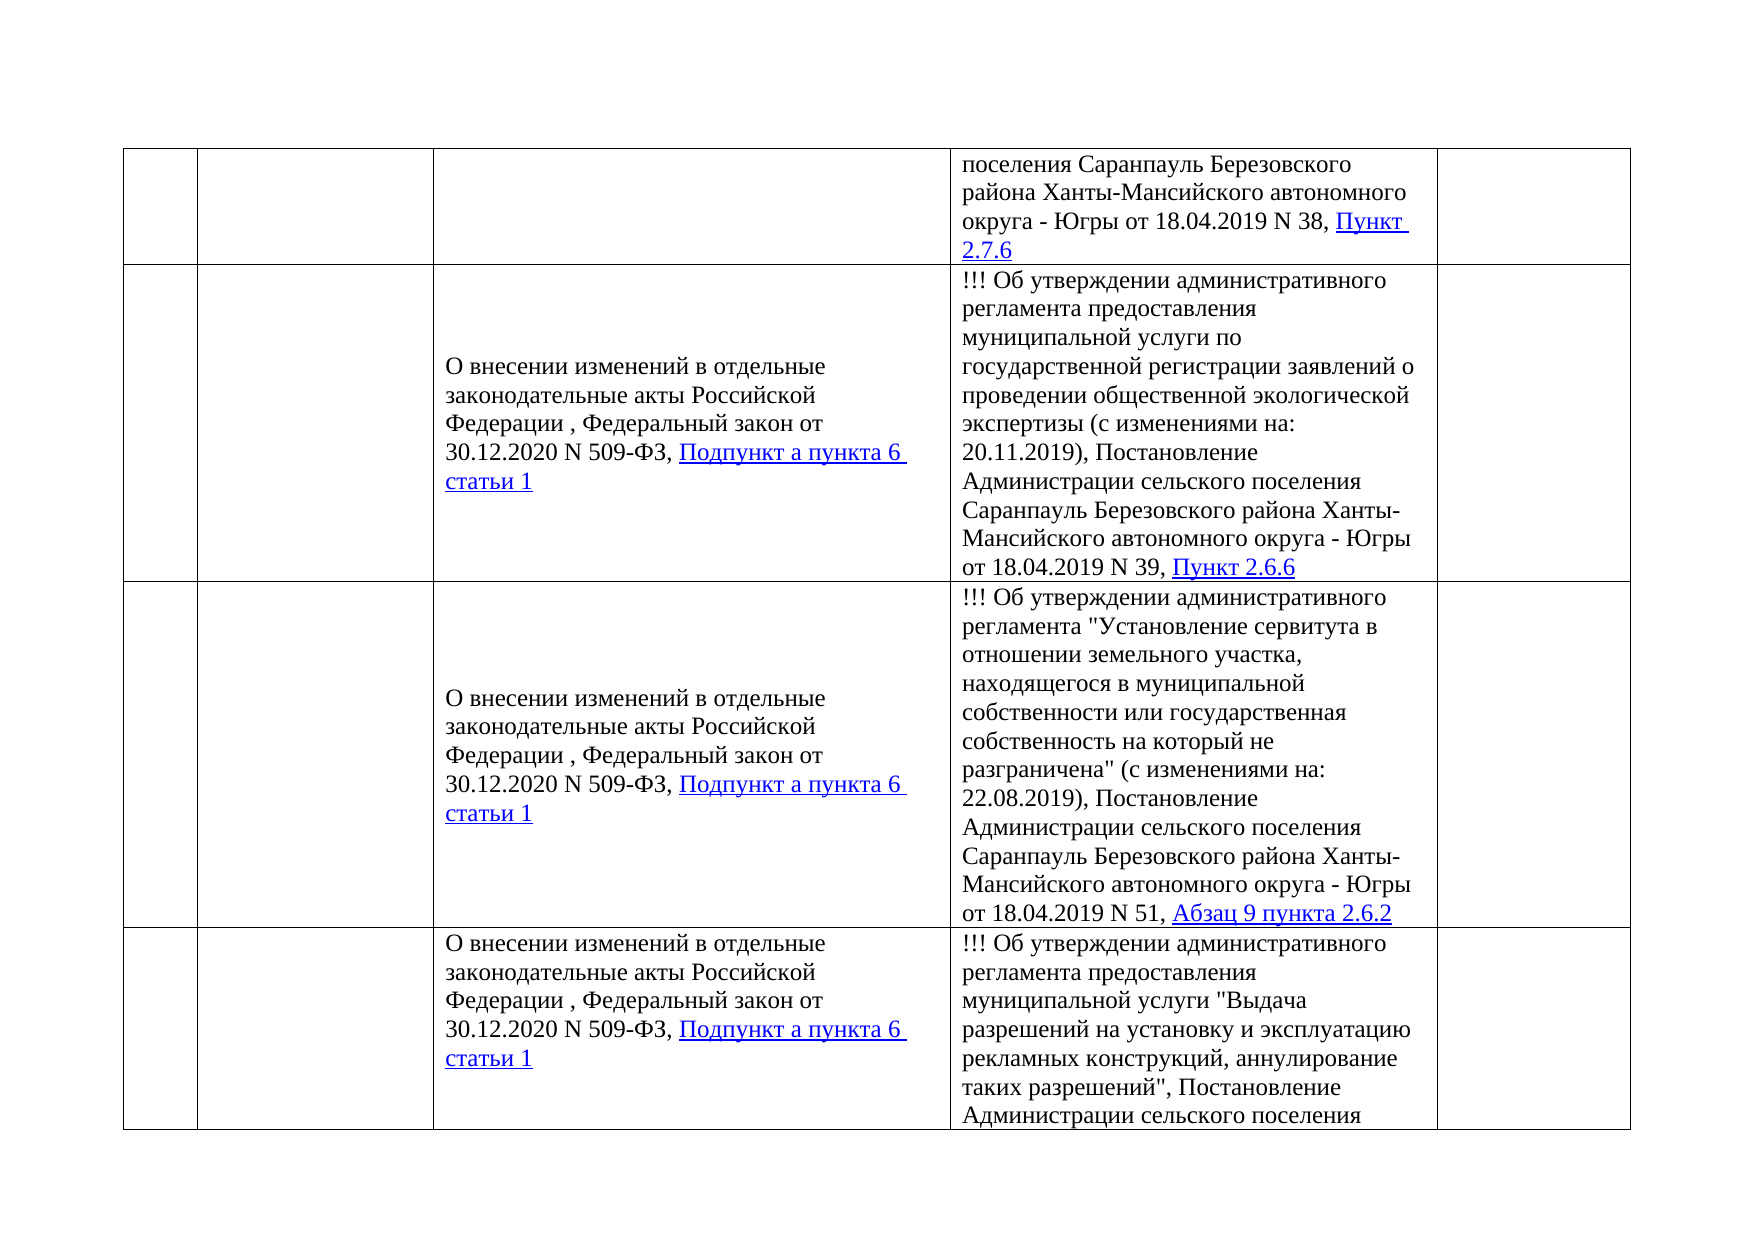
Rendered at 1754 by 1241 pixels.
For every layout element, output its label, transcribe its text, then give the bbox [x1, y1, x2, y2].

table_cell [198, 265, 433, 581]
table_cell [124, 149, 197, 264]
table_cell [124, 265, 197, 581]
table_cell [124, 582, 197, 927]
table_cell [951, 928, 1437, 1129]
table_cell [1438, 149, 1630, 264]
table_cell О внесении изменений в отдельные законодательные акты Российской Федерации , Федеральный закон от 30.12.2020 N 509-ФЗ, Подпункт а пункта 6 статьи 1 [434, 265, 950, 581]
table_cell [198, 582, 433, 927]
table_cell !!! Об утверждении административного регламента "Установление сервитута в отношении земельного участка, находящегося в муниципальной собственности или государственная собственность на который не разграничена" (с изменениями на: 22.08.2019), Постановление Администрации сельского поселения Саранпауль Березовского района Ханты-Мансийского автономного округа - Югры от 18.04.2019 N 51, Абзац 9 пункта 2.6.2 [951, 582, 1437, 927]
table_cell [1438, 265, 1630, 581]
table_cell [198, 149, 433, 264]
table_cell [434, 149, 950, 264]
table_cell [198, 928, 433, 1129]
table_cell [1438, 928, 1630, 1129]
table_cell [1438, 582, 1630, 927]
table_cell [124, 928, 197, 1129]
table_cell !!! Об утверждении административного регламента предоставления муниципальной услуги по государственной регистрации заявлений о проведении общественной экологической экспертизы (с изменениями на: 20.11.2019), Постановление Администрации сельского поселения Саранпауль Березовского района Ханты-Мансийского автономного округа - Югры от 18.04.2019 N 39, Пункт 2.6.6 [951, 265, 1437, 581]
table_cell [434, 928, 950, 1129]
table_cell О внесении изменений в отдельные законодательные акты Российской Федерации , Федеральный закон от 30.12.2020 N 509-ФЗ, Подпункт а пункта 6 статьи 1 [434, 582, 950, 927]
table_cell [951, 149, 1437, 264]
